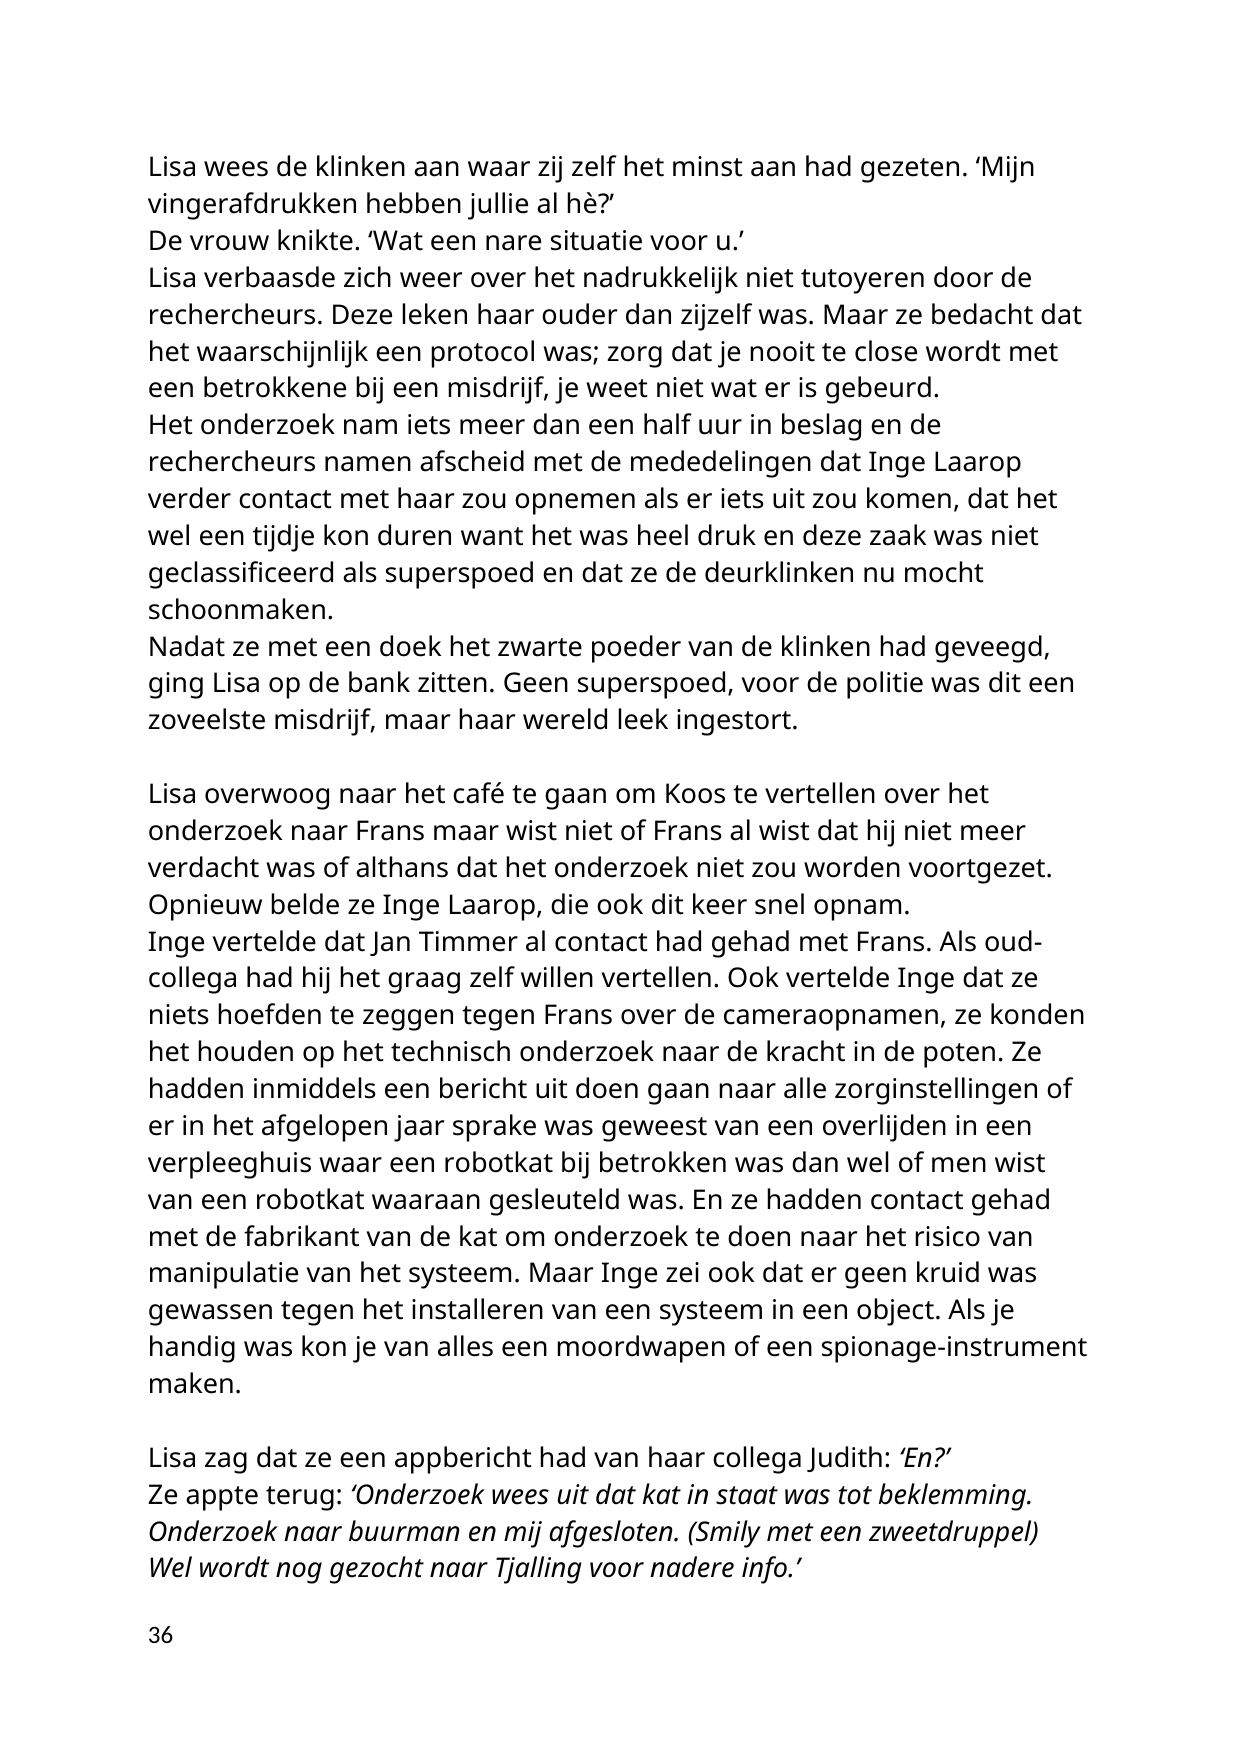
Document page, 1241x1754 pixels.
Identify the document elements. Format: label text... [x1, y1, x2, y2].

text Ze appte terug: ‘Onderzoek wees uit dat kat in staat was tot beklemming. Onderzoek naar buurman en mij afgesloten. (Smily met een zweetdruppel) Wel wordt nog gezocht naar Tjalling voor nadere info.’ [148, 1475, 1093, 1586]
text Inge vertelde dat Jan Timmer al contact had gehad met Frans. Als oud-collega had hij het graag zelf willen vertellen. Ook vertelde Inge dat ze niets hoefden te zeggen tegen Frans over de cameraopnamen, ze konden het houden op het technisch onderzoek naar de kracht in de poten. Ze hadden inmiddels een bericht uit doen gaan naar alle zorginstellingen of er in het afgelopen jaar sprake was geweest van een overlijden in een verpleeghuis waar een robotkat bij betrokken was dan wel of men wist van een robotkat waaraan gesleuteld was. En ze hadden contact gehad met de fabrikant van de kat om onderzoek te doen naar het risico van manipulatie van het systeem. Maar Inge zei ook dat er geen kruid was gewassen tegen het installeren van een systeem in een object. Als je handig was kon je van alles een moordwapen of een spionage-instrument maken. [148, 922, 1093, 1401]
text De vrouw knikte. ‘Wat een nare situatie voor u.’ [148, 221, 1093, 258]
text Lisa zag dat ze een appbericht had van haar collega Judith: ‘En?’ [148, 1438, 1093, 1475]
text Het onderzoek nam iets meer dan een half uur in beslag en de rechercheurs namen afscheid met de mededelingen dat Inge Laarop verder contact met haar zou opnemen als er iets uit zou komen, dat het wel een tijdje kon duren want het was heel druk en deze zaak was niet geclassificeerd als superspoed en dat ze de deurklinken nu mocht schoonmaken. [148, 406, 1093, 627]
text Nadat ze met een doek het zwarte poeder van de klinken had geveegd, ging Lisa op de bank zitten. Geen superspoed, voor de politie was dit een zoveelste misdrijf, maar haar wereld leek ingestort. [148, 627, 1093, 738]
text Lisa verbaasde zich weer over het nadrukkelijk niet tutoyeren door de rechercheurs. Deze leken haar ouder dan zijzelf was. Maar ze bedacht dat het waarschijnlijk een protocol was; zorg dat je nooit te close wordt met een betrokkene bij een misdrijf, je weet niet wat er is gebeurd. [148, 258, 1093, 406]
text Lisa wees de klinken aan waar zij zelf het minst aan had gezeten. ‘Mijn vingerafdrukken hebben jullie al hè?’ [148, 148, 1093, 221]
text Lisa overwoog naar het café te gaan om Koos te vertellen over het onderzoek naar Frans maar wist niet of Frans al wist dat hij niet meer verdacht was of althans dat het onderzoek niet zou worden voortgezet. Opnieuw belde ze Inge Laarop, die ook dit keer snel opnam. [148, 774, 1093, 922]
